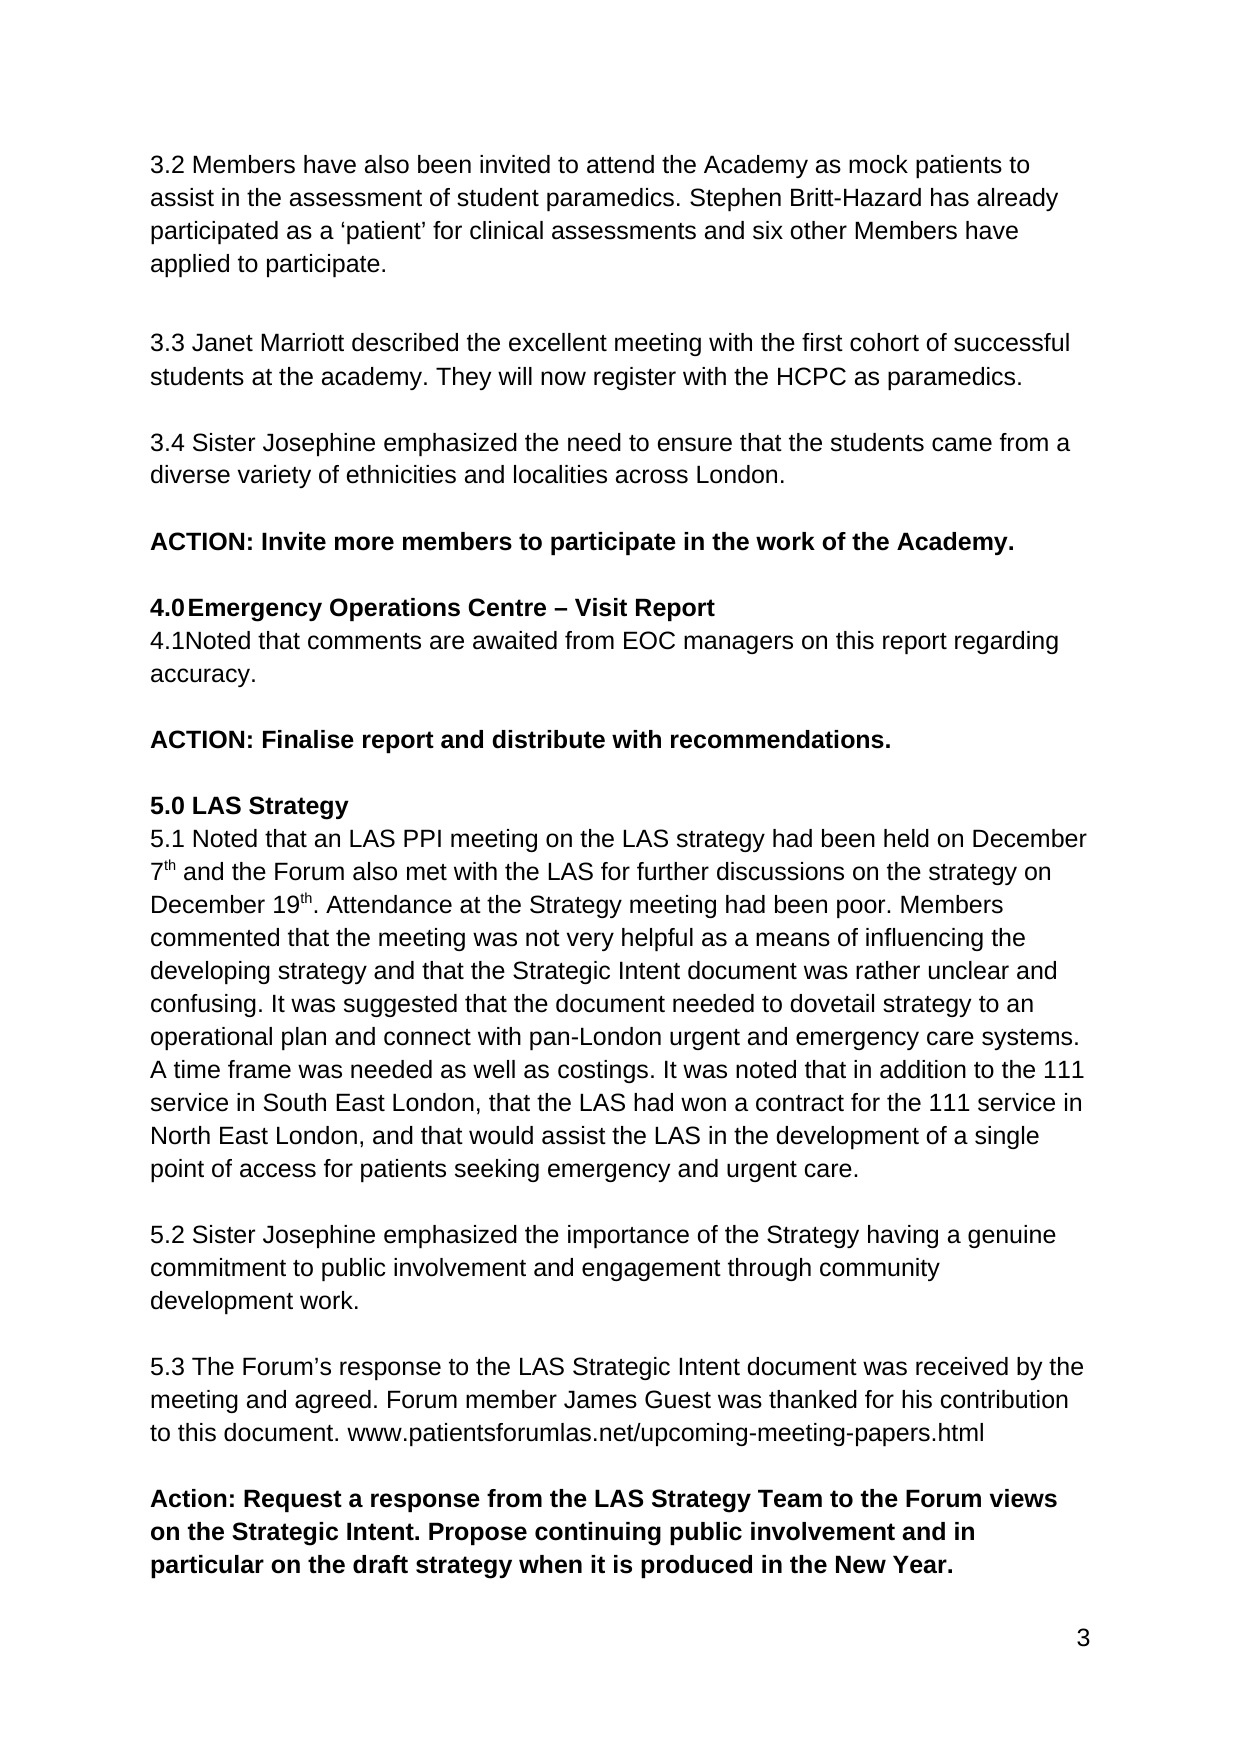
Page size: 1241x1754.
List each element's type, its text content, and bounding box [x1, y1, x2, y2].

list 3.3 Janet Marriott described the excellent meeting with the first cohort of successful students at the academy. They will now register with the HCPC as paramedics. [150, 328, 1090, 390]
text Action: Request a response from the LAS Strategy Team to the Forum views on the Strategic Intent. Propose continuing public involvement and in particular on the draft strategy when it is produced in the New Year. [150, 1484, 1090, 1579]
text 4.1Noted that comments are awaited from EOC managers on this report regarding accuracy. [150, 626, 1090, 687]
text 5.2 Sister Josephine emphasized the importance of the Strategy having a genuine commitment to public involvement and engagement through community development work. [150, 1220, 1090, 1315]
list 3.4 Sister Josephine emphasized the need to ensure that the students came from a diverse variety of ethnicities and localities across London. [150, 427, 1090, 489]
text 5.0 LAS Strategy [150, 791, 1090, 819]
text 5.1 Noted that an LAS PPI meeting on the LAS strategy had been held on December 7th and the Forum also met with the LAS for further discussions on the strategy on December 19th. Attendance at the Strategy meeting had been poor. Members commented that the meeting was not very helpful as a means of influencing the developing strategy and that the Strategic Intent document was rather unclear and confusing. It was suggested that the document needed to dovetail strategy to an operational plan and connect with pan-London urgent and emergency care systems. A time frame was needed as well as costings. It was noted that in addition to the 111 service in South East London, that the LAS had won a contract for the 111 service in North East London, and that would assist the LAS in the development of a single point of access for patients seeking emergency and urgent care. [150, 824, 1090, 1183]
text ACTION: Finalise report and distribute with recommendations. [150, 725, 1090, 753]
text 5.3 The Forum’s response to the LAS Strategic Intent document was received by the meeting and agreed. Forum member James Guest was thanked for his contribution to this document. www.patientsforumlas.net/upcoming-meeting-papers.html [150, 1352, 1090, 1447]
text ACTION: Invite more members to participate in the work of the Academy. [150, 527, 1090, 555]
list Emergency Operations Centre – Visit Report [150, 593, 1090, 621]
text 3.2 Members have also been invited to attend the Academy as mock patients to assist in the assessment of student paramedics. Stephen Britt-Hazard has already participated as a ‘patient’ for clinical assessments and six other Members have applied to participate. [150, 150, 1090, 278]
